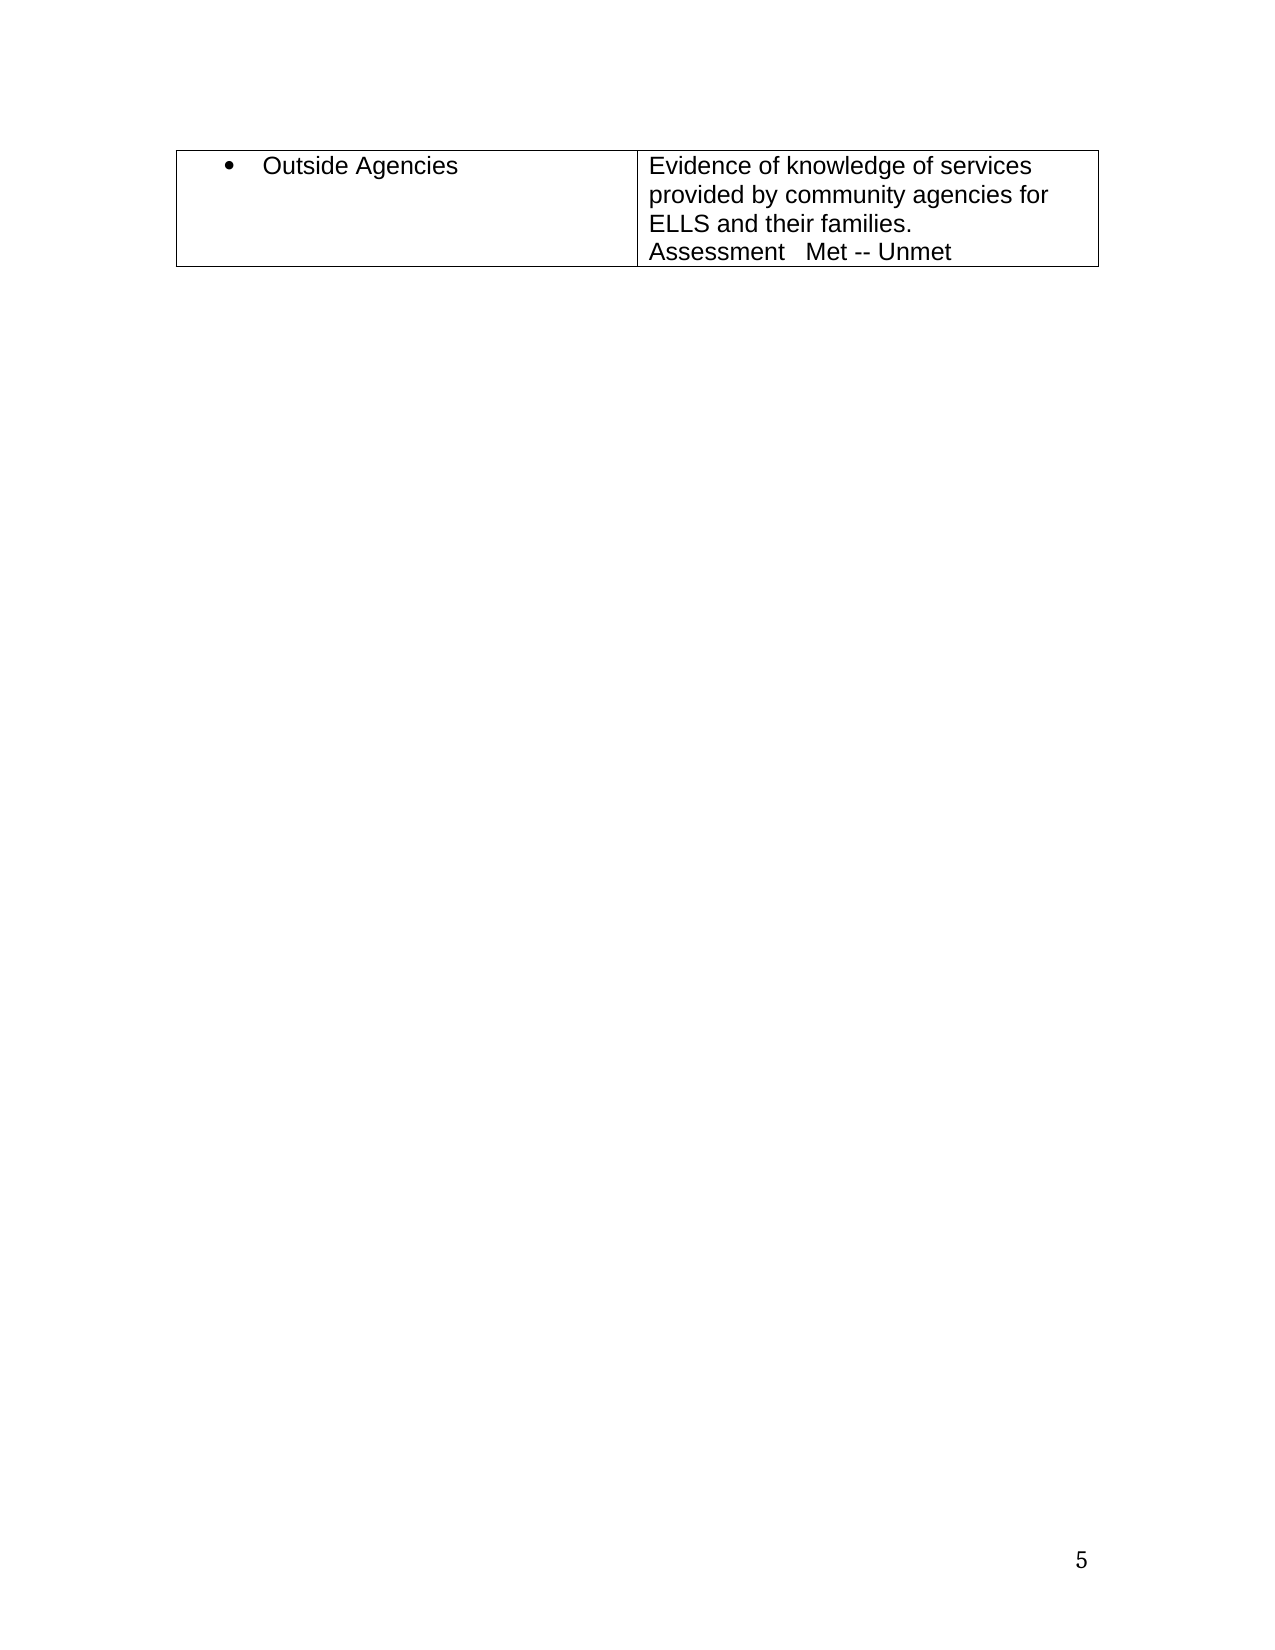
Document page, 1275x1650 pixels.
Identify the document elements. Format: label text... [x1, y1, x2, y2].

table_cell Outside Agencies [177, 151, 637, 266]
table_cell Evidence of knowledge of services provided by community agencies for ELLS and their families. Assessment Met -- Unmet [638, 151, 1098, 266]
